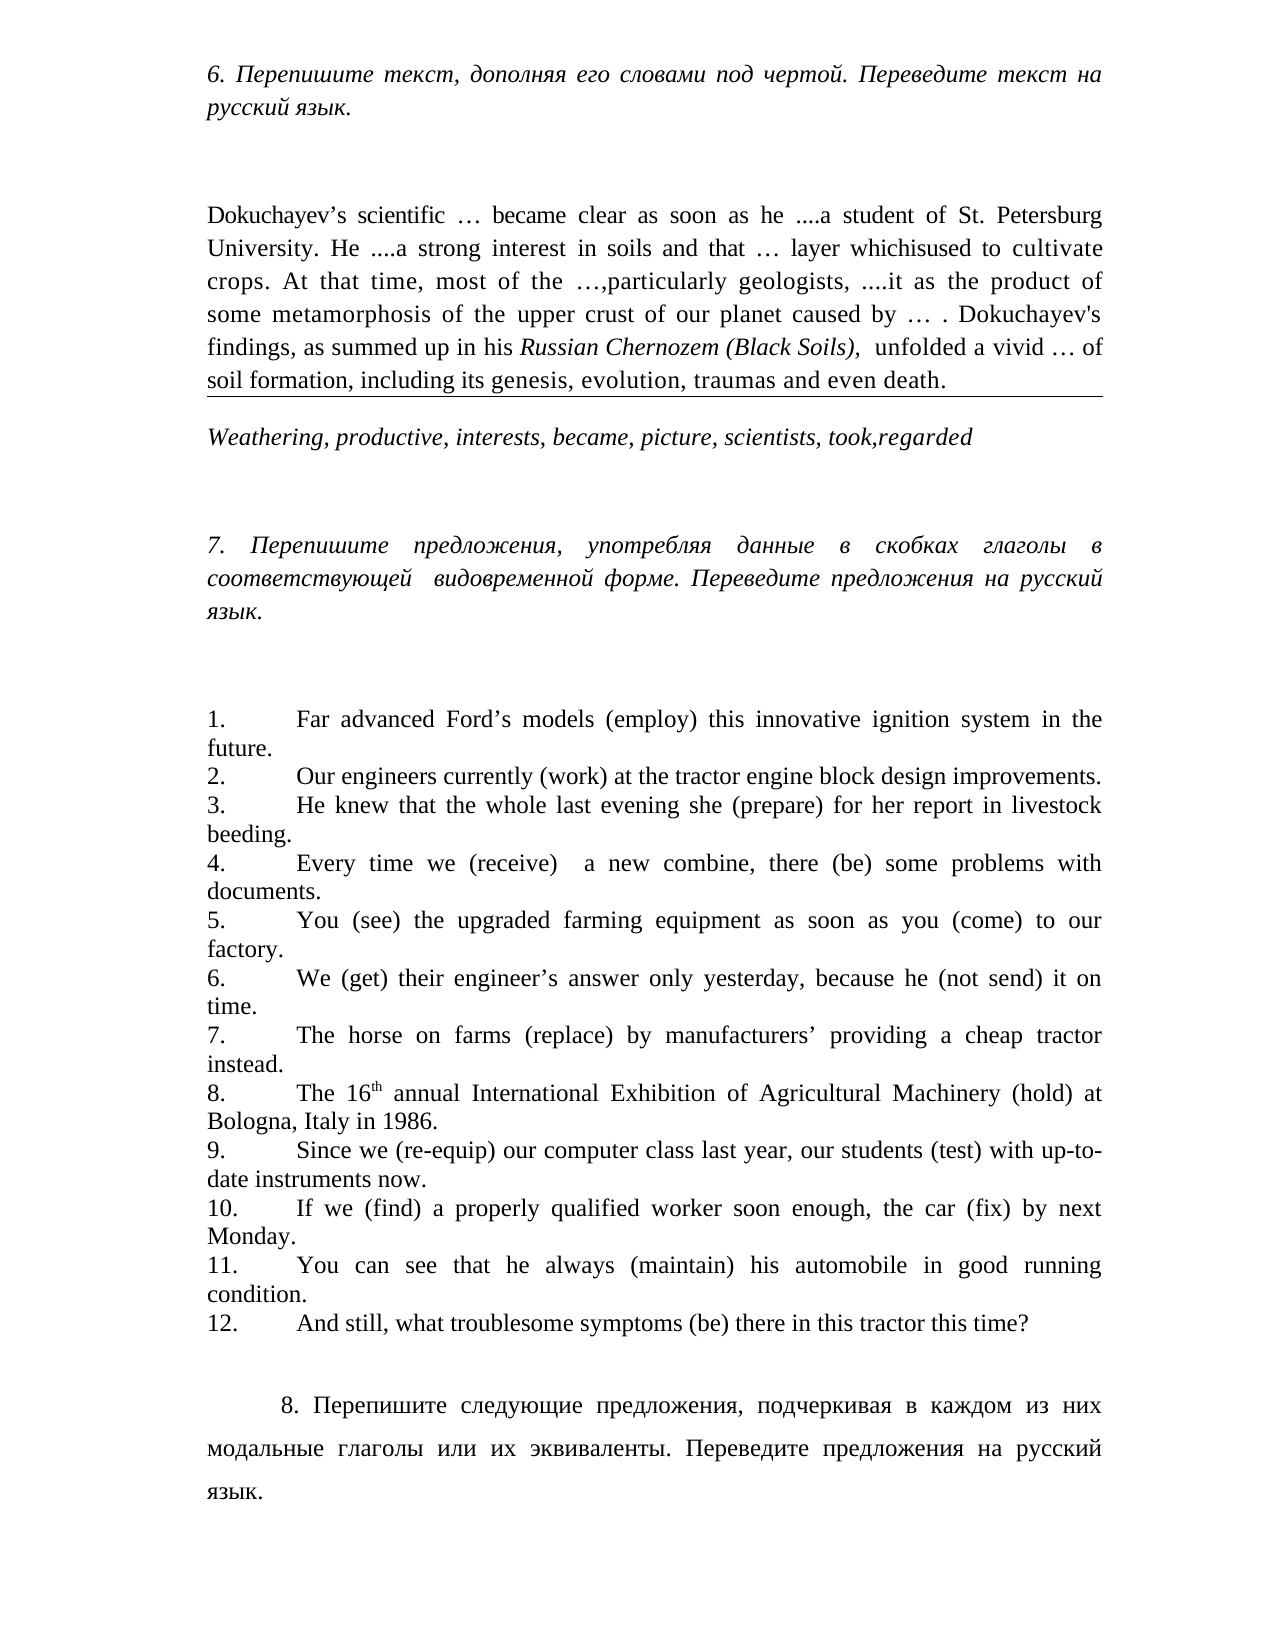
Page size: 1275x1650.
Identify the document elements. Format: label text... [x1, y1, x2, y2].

text 7. Перепишите предложения, употребляя данные в скобках глаголы в соответствующей видовременной форме. Переведите предложения на русский язык. [207, 530, 1103, 625]
text Weathering, productive, interests, became, picture, scientists, took,regarded [207, 422, 1103, 451]
text Dokuchayev’s scientific … became clear as soon as he ....a student of St. Petersburg University. He ....a strong interest in soils and that … layer whichisused to cultivate crops. At that time, most of the …,particularly geologists, ....it as the product of some metamorphosis of the upper crust of our planet caused by … . Dokuchayev's findings, as summed up in his Russian Chernozem (Black Soils), unfolded a vivid … of soil formation, including its genesis, evolution, traumas and even death. [207, 200, 1103, 396]
list If we (find) a properly qualified worker soon enough, the car (fix) by next Monday. [207, 1193, 1103, 1250]
list Our engineers currently (work) at the tractor engine block design improvements. [207, 761, 1103, 790]
list You can see that he always (maintain) his automobile in good running condition. [207, 1250, 1103, 1308]
list You (see) the upgraded farming equipment as soon as you (come) to our factory. [207, 905, 1103, 963]
list And still, what troublesome symptoms (be) there in this tractor this time? [207, 1308, 1103, 1336]
text 6. Перепишите текст, дополняя его словами под чертой. Переведите текст на русский язык. [207, 59, 1103, 121]
list Far advanced Ford’s models (employ) this innovative ignition system in the future. [207, 704, 1103, 761]
list Every time we (receive) a new combine, there (be) some problems with documents. [207, 848, 1103, 905]
text 8. Перепишите следующие предложения, подчеркивая в каждом из них модальные глаголы или их эквиваленты. Переведите предложения на русский язык. [207, 1390, 1103, 1505]
list He knew that the whole last evening she (prepare) for her report in livestock beeding. [207, 790, 1103, 848]
list Since we (re-equip) our computer class last year, our students (test) with up-to-date instruments now. [207, 1135, 1103, 1193]
list The horse on farms (replace) by manufacturers’ providing a cheap tractor instead. [207, 1020, 1103, 1078]
list The 16th annual International Exhibition of Agricultural Machinery (hold) at Bologna, Italy in 1986. [207, 1078, 1103, 1135]
list We (get) their engineer’s answer only yesterday, because he (not send) it on time. [207, 963, 1103, 1020]
